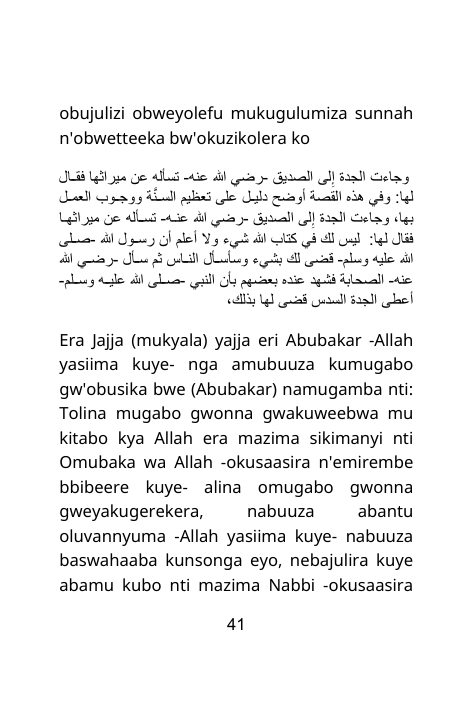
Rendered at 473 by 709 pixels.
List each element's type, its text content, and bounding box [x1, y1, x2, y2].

text وجاءت الجدة إِلى الصديق -رضي الله عنه- تسأله عن ميراثها فقال لها: وفي هذه القصة أوضح دليل على تعظيم السنَّة ووجوب العمل بها، وجاءت الجدة إِلى الصديق -رضي الله عنه- تسأله عن ميراثها فقال لها: ليس لك في كتاب الله شيء ولا أعلم أن رسول الله -صلى الله عليه وسلم- قضى لك بشيء وسأسأل الناس ثم سأل -رضي الله عنه- الصحابة فشهد عنده بعضهم بأن النبي -صلى الله عليه وسلم- أعطى الجدة السدس قضى لها بذلك، [59, 167, 413, 310]
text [59, 328, 413, 596]
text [59, 102, 413, 149]
